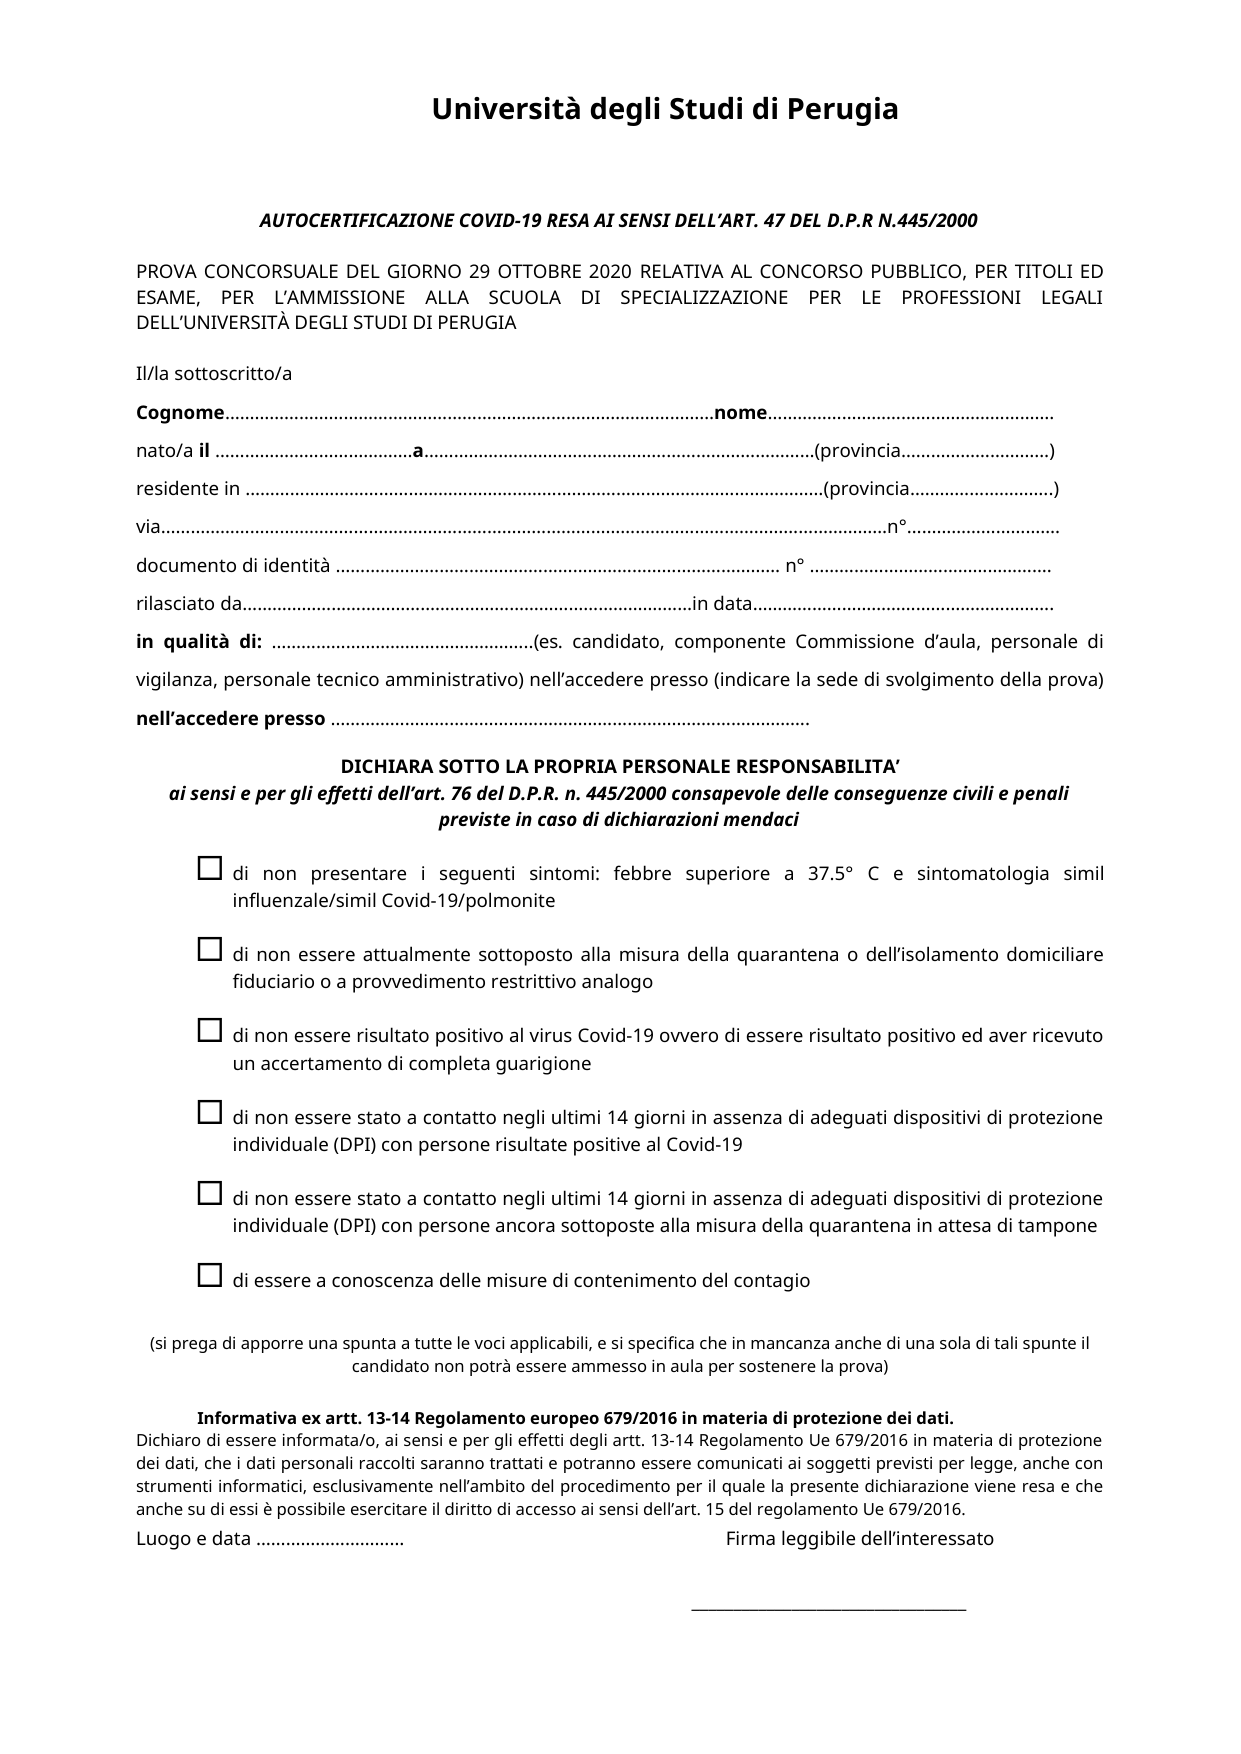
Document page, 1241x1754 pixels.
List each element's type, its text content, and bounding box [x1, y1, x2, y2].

text DICHIARA SOTTO LA PROPRIA PERSONALE RESPONSABILITA’ [136, 743, 1104, 781]
text Università degli Studi di Perugia [244, 89, 1087, 128]
text Il/la sottoscritto/a [136, 361, 1104, 386]
list di non essere attualmente sottoposto alla misura della quarantena o dell’isolamento domiciliare fiduciario o a provvedimento restrittivo analogo [195, 938, 1104, 994]
text Informativa ex artt. 13-14 Regolamento europeo 679/2016 in materia di protezione dei dati. [47, 1406, 1104, 1429]
list di non presentare i seguenti sintomi: febbre superiore a 37.5° C e sintomatologia simil influenzale/simil Covid-19/polmonite [195, 857, 1104, 913]
text ai sensi e per gli effetti dell’art. 76 del D.P.R. n. 445/2000 consapevole delle conseguenze civili e penali previste in caso di dichiarazioni mendaci [136, 781, 1104, 832]
text via…………………………………………………………………………………………………………………………………n°…………………………. [136, 514, 1104, 539]
text Dichiaro di essere informata/o, ai sensi e per gli effetti degli artt. 13-14 Regolamento Ue 679/2016 in materia di protezione dei dati, che i dati personali raccolti saranno trattati e potranno essere comunicati ai soggetti previsti per legge, anche con strumenti informatici, esclusivamente nell’ambito del procedimento per il quale la presente dichiarazione viene resa e che anche su di essi è possibile esercitare il diritto di accesso ai sensi dell’art. 15 del regolamento Ue 679/2016. [136, 1429, 1104, 1520]
text PROVA CONCORSUALE DEL GIORNO 29 OTTOBRE 2020 RELATIVA AL CONCORSO PUBBLICO, PER TITOLI ED ESAME, PER L’AMMISSIONE ALLA SCUOLA DI SPECIALIZZAZIONE PER LE PROFESSIONI LEGALI DELL’UNIVERSITÀ DEGLI STUDI DI PERUGIA [136, 259, 1104, 335]
text (si prega di apporre una spunta a tutte le voci applicabili, e si specifica che in mancanza anche di una sola di tali spunte il candidato non potrà essere ammesso in aula per sostenere la prova) [136, 1332, 1104, 1377]
text Luogo e data ………………………… Firma leggibile dell’interessato [136, 1520, 1104, 1551]
list di non essere stato a contatto negli ultimi 14 giorni in assenza di adeguati dispositivi di protezione individuale (DPI) con persone risultate positive al Covid-19 [195, 1101, 1104, 1157]
list di non essere stato a contatto negli ultimi 14 giorni in assenza di adeguati dispositivi di protezione individuale (DPI) con persone ancora sottoposte alla misura della quarantena in attesa di tampone [195, 1182, 1104, 1238]
text AUTOCERTIFICAZIONE COVID-19 RESA AI SENSI DELL’ART. 47 DEL D.P.R N.445/2000 [136, 208, 1104, 233]
text _________________________________ [136, 1582, 1104, 1613]
text in qualità di: ……………………………………………..(es. candidato, componente Commissione d’aula, personale di vigilanza, personale tecnico amministrativo) nell’accedere presso (indicare la sede di svolgimento della prova) nell’accedere presso ……………………………………………………………………………………. [136, 628, 1104, 730]
text residente in ………………………………………………………………………………………………………(provincia………………………..) [136, 475, 1104, 501]
list di essere a conoscenza delle misure di contenimento del contagio [195, 1264, 1104, 1294]
list di non essere risultato positivo al virus Covid-19 ovvero di essere risultato positivo ed aver ricevuto un accertamento di completa guarigione [195, 1020, 1104, 1076]
text documento di identità ……………………………………………………………………………… n° …………………………………………. [136, 552, 1104, 577]
text rilasciato da………………………………………………………………………….……in data……………………………………………………. [136, 590, 1104, 616]
text Cognome………………………………………………………………………………………nome…………………………………………………. nato/a il ………………………………….a……………….……………………………………………………(provincia…………………………) [136, 399, 1104, 463]
